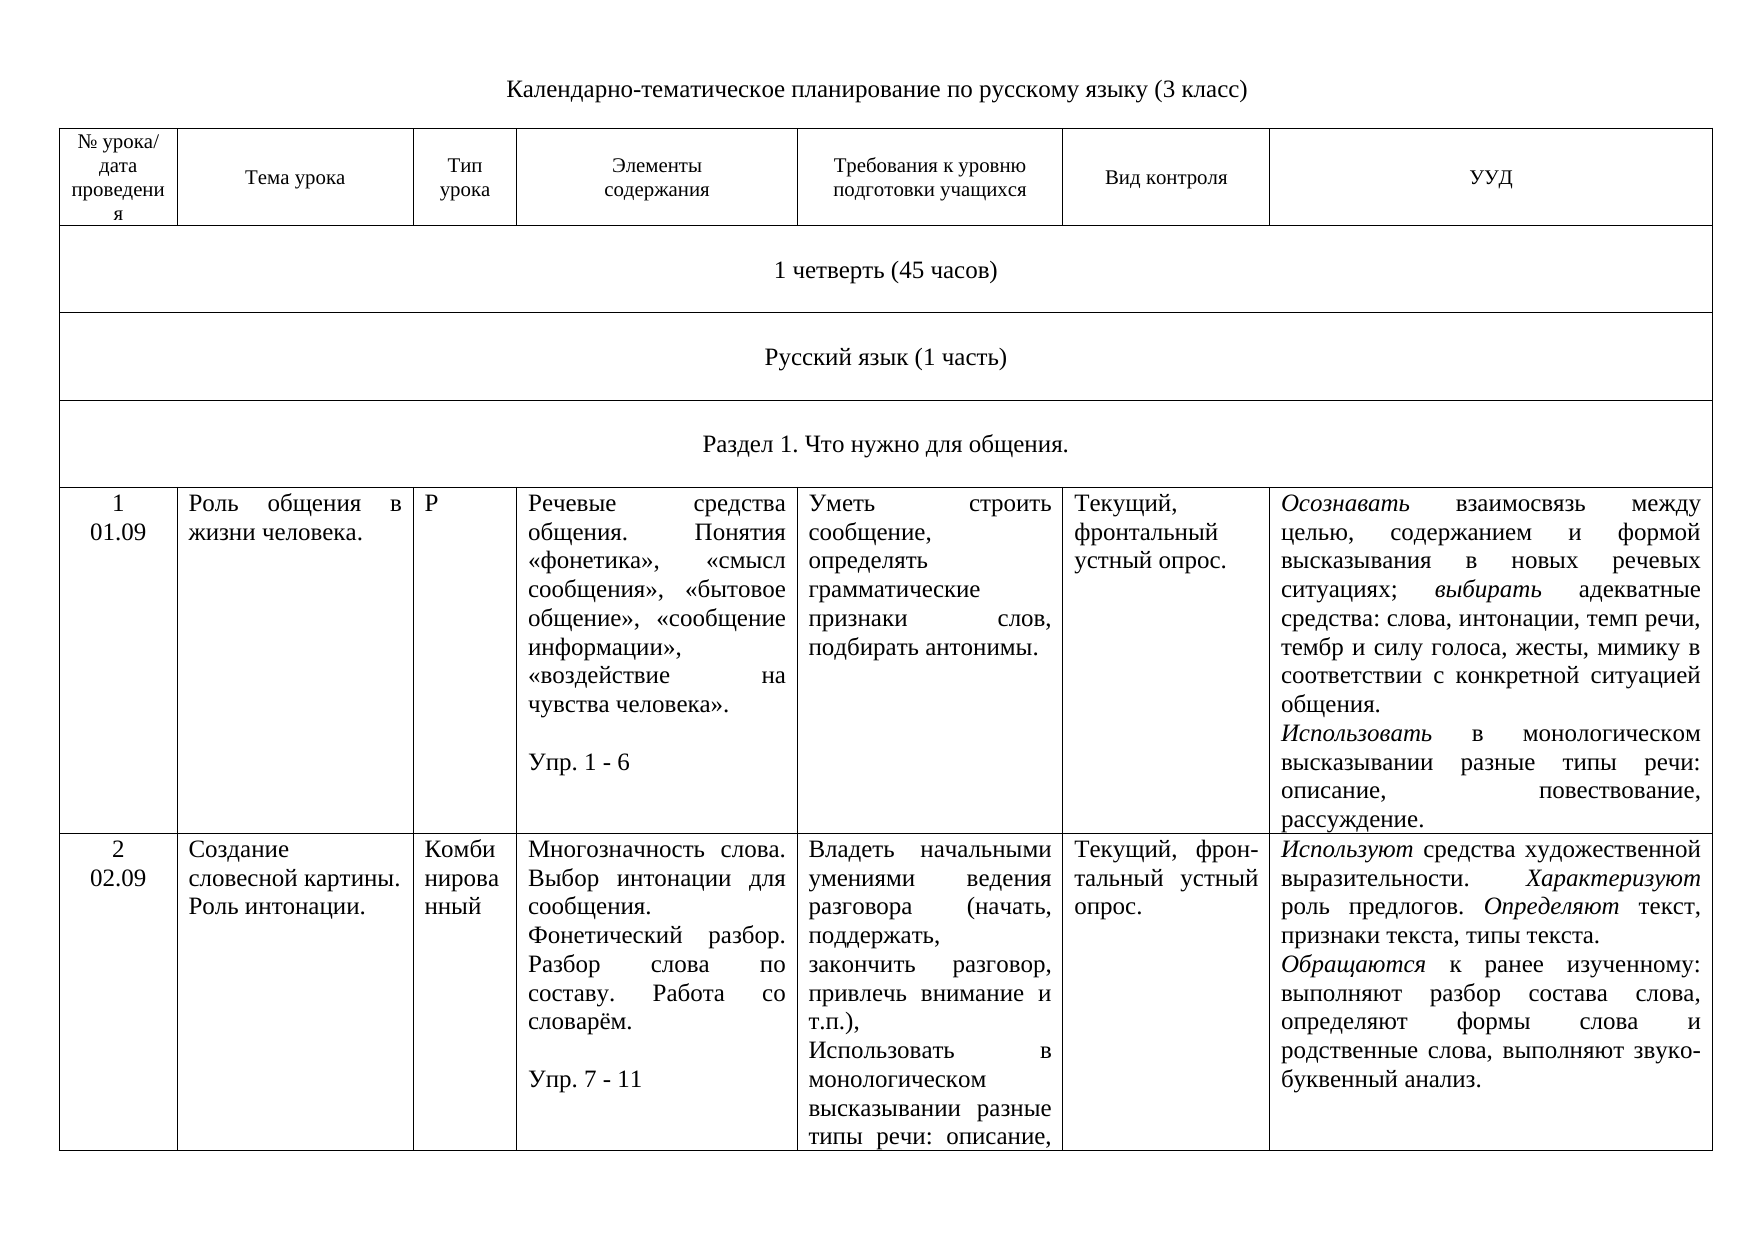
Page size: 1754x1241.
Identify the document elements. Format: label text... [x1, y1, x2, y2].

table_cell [178, 834, 413, 1150]
table_cell Комбинированный [414, 834, 516, 1150]
table_cell Осознавать взаимосвязь между целью, содержанием и формой высказывания в новых речевых ситуациях; выбирать адекватные средства: слова, интонации, темп речи, тембр и силу голоса, жесты, мимику в соответствии с конкретной ситуацией общения. Использовать в монологическом высказывании разные типы речи: описание, повествование, рассуждение. [1270, 488, 1712, 833]
table_cell 1 01.09 [60, 488, 177, 833]
table_header Вид контроля [1063, 129, 1269, 225]
table_cell Роль общения в жизни человека. [178, 488, 413, 833]
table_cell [798, 834, 1062, 1150]
table_cell 2 02.09 [60, 834, 177, 1150]
table_cell Уметь строить сообщение, определять грамматические признаки слов, подбирать антонимы. [798, 488, 1062, 833]
table_cell Речевые средства общения. Понятия «фонетика», «смысл сообщения», «бытовое общение», «сообщение информации», «воздействие на чувства человека». Упр. 1 - 6 [517, 488, 797, 833]
table_header Элементы содержания [517, 129, 797, 225]
table_cell Текущий, фронтальный устный опрос. [1063, 488, 1269, 833]
table_header Тема урока [178, 129, 413, 225]
table_cell Раздел 1. Что нужно для общения. [60, 401, 1712, 487]
table_cell 1 четверть (45 часов) [60, 226, 1712, 312]
table_cell Р [414, 488, 516, 833]
table_header УУД [1270, 129, 1712, 225]
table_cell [1270, 834, 1712, 1150]
table_header Тип урока [414, 129, 516, 225]
table_cell Текущий, фрон-тальный устный опрос. [1063, 834, 1269, 1150]
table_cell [517, 834, 797, 1150]
table_cell Русский язык (1 часть) [60, 313, 1712, 399]
text Календарно-тематическое планирование по русскому языку (3 класс) [118, 74, 1636, 103]
table_header Требования к уровню подготовки учащихся [798, 129, 1062, 225]
table_header № урока/ дата проведения [60, 129, 177, 225]
